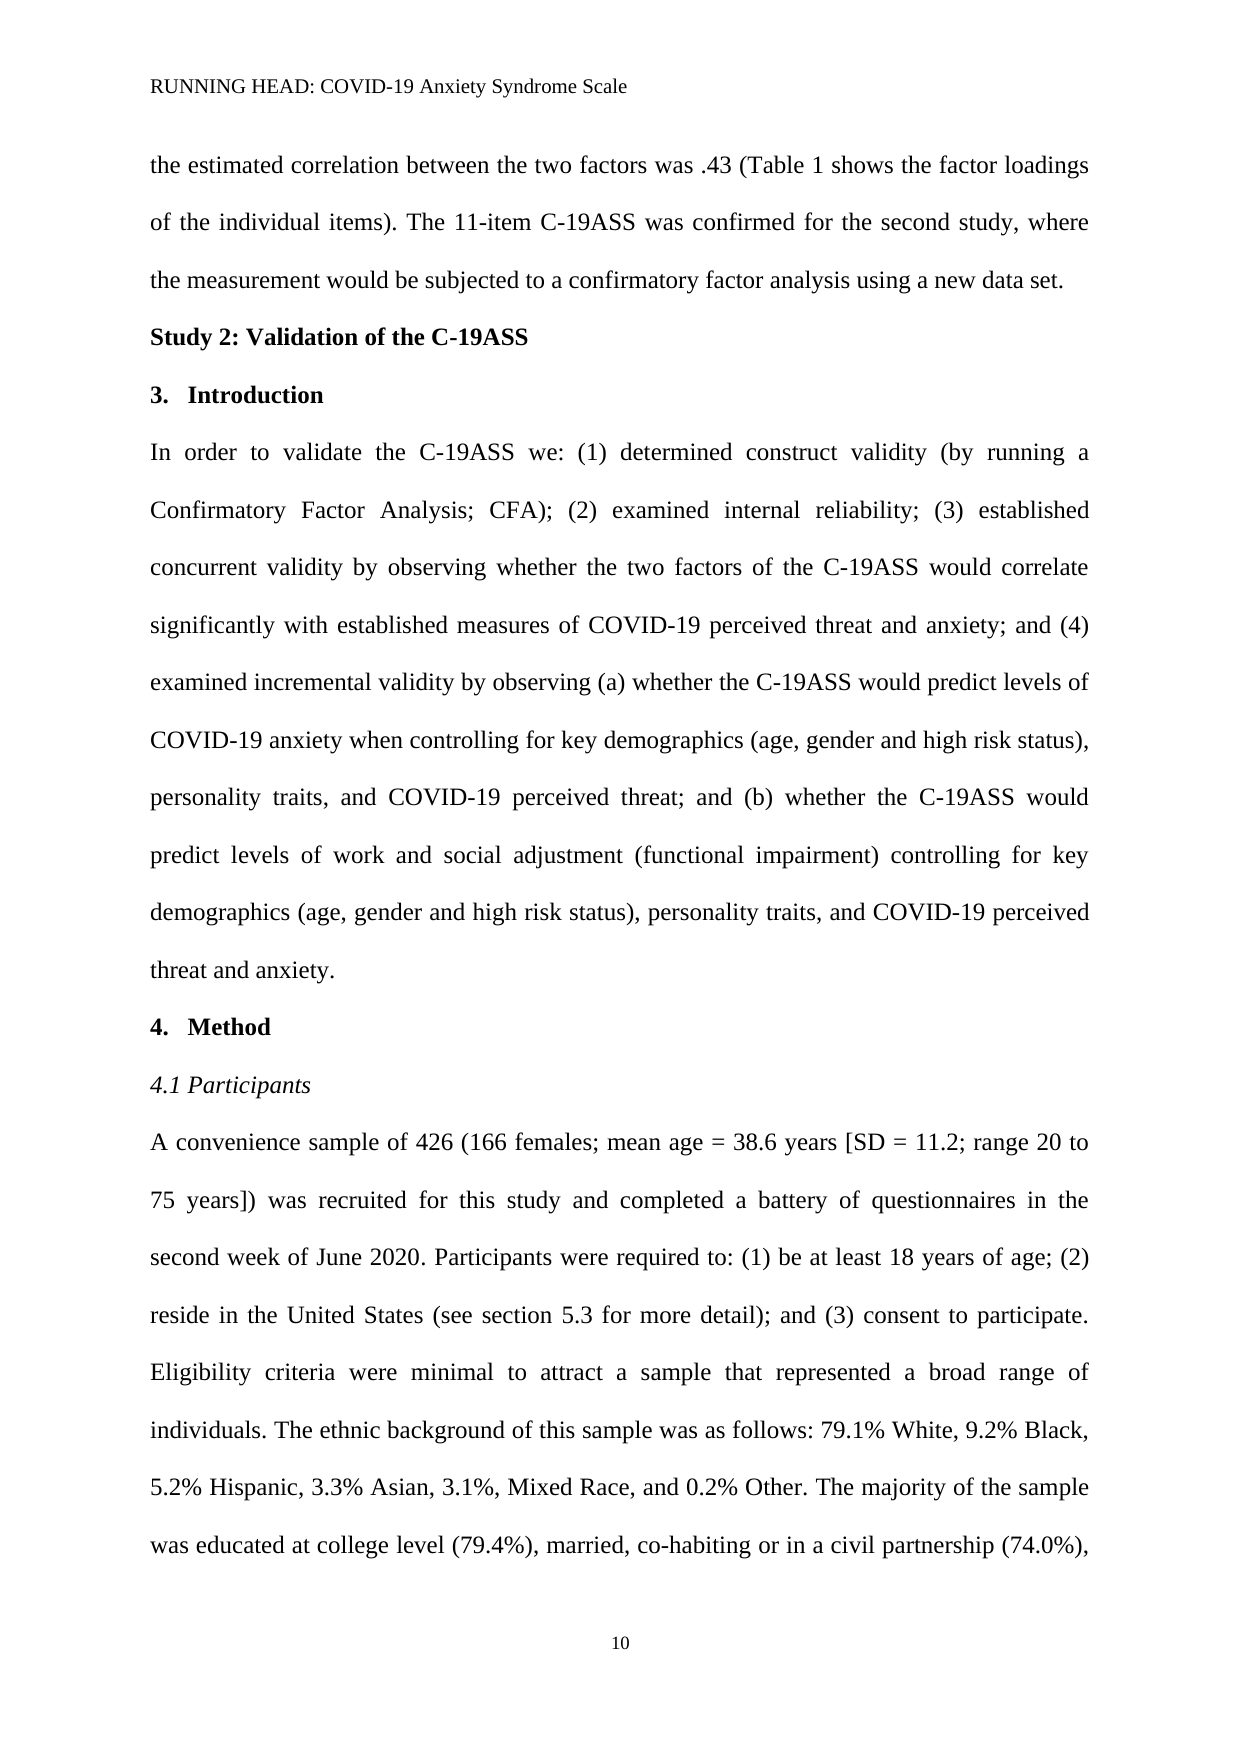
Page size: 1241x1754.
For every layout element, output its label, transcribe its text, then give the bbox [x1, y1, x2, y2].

text In order to validate the C-19ASS we: (1) determined construct validity (by running a Confirmatory Factor Analysis; CFA); (2) examined internal reliability; (3) established concurrent validity by observing whether the two factors of the C-19ASS would correlate significantly with established measures of COVID-19 perceived threat and anxiety; and (4) examined incremental validity by observing (a) whether the C-19ASS would predict levels of COVID-19 anxiety when controlling for key demographics (age, gender and high risk status), personality traits, and COVID-19 perceived threat; and (b) whether the C-19ASS would predict levels of work and social adjustment (functional impairment) controlling for key demographics (age, gender and high risk status), personality traits, and COVID-19 perceived threat and anxiety. [150, 437, 1090, 984]
list Introduction [150, 380, 1090, 409]
text Study 2: Validation of the C-19ASS [150, 322, 1090, 351]
list Participants [150, 1070, 1090, 1099]
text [150, 150, 1090, 294]
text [150, 1127, 1090, 1559]
list Method [150, 1012, 1090, 1041]
